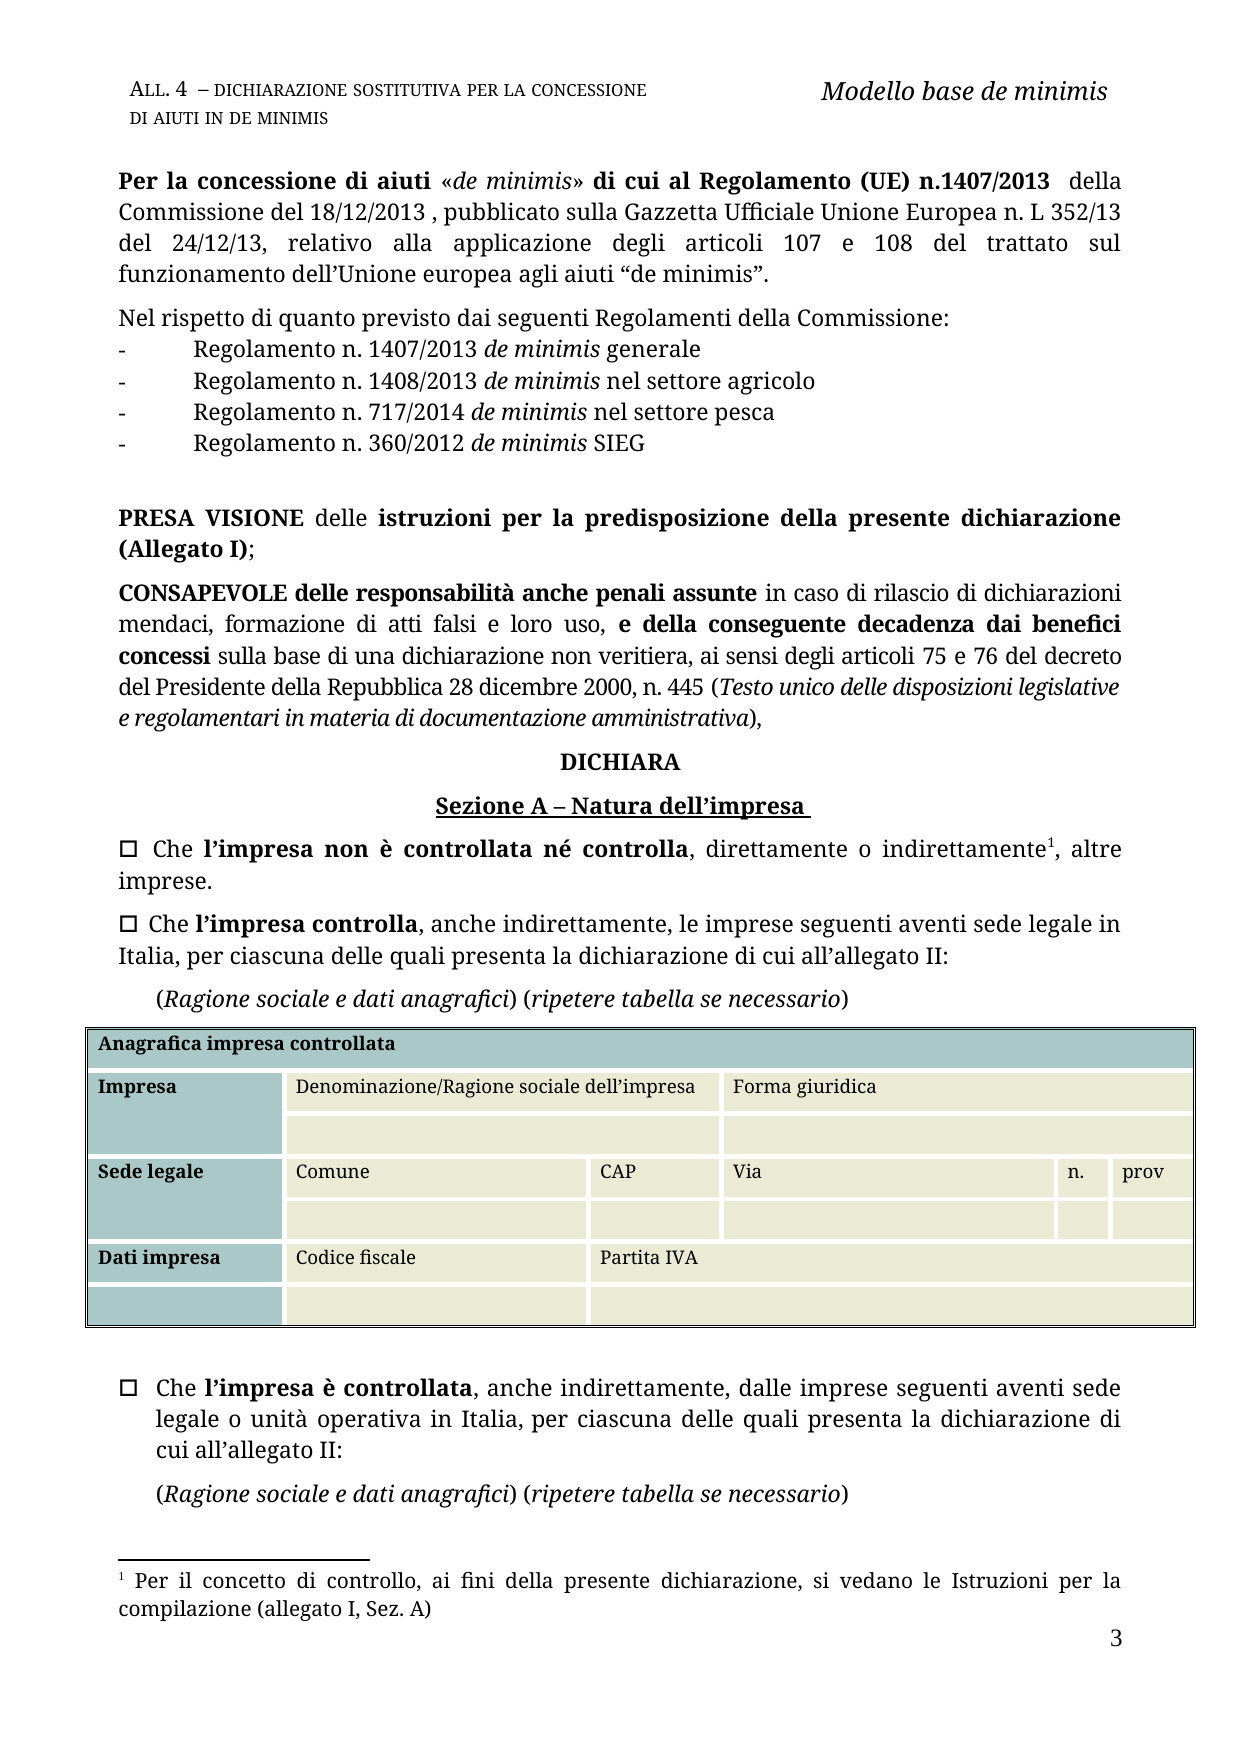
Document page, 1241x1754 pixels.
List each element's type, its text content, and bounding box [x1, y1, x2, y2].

list Regolamento n. 360/2012 de minimis SIEG [118, 427, 1122, 458]
table_cell Comune [287, 1159, 586, 1197]
list Regolamento n. 1408/2013 de minimis nel settore agricolo [118, 365, 1122, 396]
text Sezione A – Natura dell’impresa [118, 790, 1122, 821]
text Nel rispetto di quanto previsto dai seguenti Regolamenti della Commissione: [118, 302, 1122, 333]
table_cell Via [724, 1159, 1054, 1197]
text CONSAPEVOLE delle responsabilità anche penali assunte in caso di rilascio di dichiarazioni mendaci, formazione di atti falsi e loro uso, e della conseguente decadenza dai benefici concessi sulla base di una dichiarazione non veritiera, ai sensi degli articoli 75 e 76 del decreto del Presidente della Repubblica 28 dicembre 2000, n. 445 (Testo unico delle disposizioni legislative e regolamentari in materia di documentazione amministrativa), [118, 577, 1122, 733]
table_cell [1113, 1201, 1193, 1239]
list Che l’impresa è controllata, anche indirettamente, dalle imprese seguenti aventi sede legale o unità operativa in Italia, per ciascuna delle quali presenta la dichiarazione di cui all’allegato II: [118, 1372, 1122, 1465]
table_cell n. [1058, 1159, 1108, 1197]
table_cell prov [1113, 1159, 1193, 1197]
table_cell [287, 1116, 719, 1154]
table_cell Denominazione/Ragione sociale dell’impresa [287, 1073, 719, 1111]
table_header Anagrafica impresa controllata [88, 1030, 1193, 1068]
table_cell [724, 1116, 1193, 1154]
table_cell Codice fiscale [287, 1244, 586, 1282]
table_cell Partita IVA [591, 1244, 1193, 1282]
table_cell [591, 1287, 1193, 1325]
list Regolamento n. 1407/2013 de minimis generale [118, 333, 1122, 365]
text PRESA VISIONE delle istruzioni per la predisposizione della presente dichiarazione (Allegato I); [118, 502, 1122, 565]
table_cell [287, 1201, 586, 1239]
text (Ragione sociale e dati anagrafici) (ripetere tabella se necessario) [156, 1478, 1122, 1509]
table_cell [1058, 1201, 1108, 1239]
text (Ragione sociale e dati anagrafici) (ripetere tabella se necessario) [156, 983, 1122, 1015]
table_cell [88, 1287, 282, 1325]
table_cell [724, 1201, 1054, 1239]
text Che l’impresa controlla, anche indirettamente, le imprese seguenti aventi sede legale in Italia, per ciascuna delle quali presenta la dichiarazione di cui all’allegato II: [118, 908, 1122, 971]
table_cell Forma giuridica [724, 1073, 1193, 1111]
table_cell [287, 1287, 586, 1325]
text Che l’impresa non è controllata né controlla, direttamente o indirettamente, altre imprese. [118, 833, 1122, 896]
text DICHIARA [118, 746, 1122, 777]
table_cell [591, 1201, 719, 1239]
text Per la concessione di aiuti «de minimis» di cui al Regolamento (UE) n.1407/2013 della Commissione del 18/12/2013 , pubblicato sulla Gazzetta Ufficiale Unione Europea n. L 352/13 del 24/12/13, relativo alla applicazione degli articoli 107 e 108 del trattato sul funzionamento dell’Unione europea agli aiuti “de minimis”. [118, 165, 1122, 290]
table_cell Sede legale [88, 1159, 282, 1239]
list Regolamento n. 717/2014 de minimis nel settore pesca [118, 396, 1122, 427]
table_cell Impresa [88, 1073, 282, 1154]
table_cell Dati impresa [88, 1244, 282, 1282]
table_cell CAP [591, 1159, 719, 1197]
